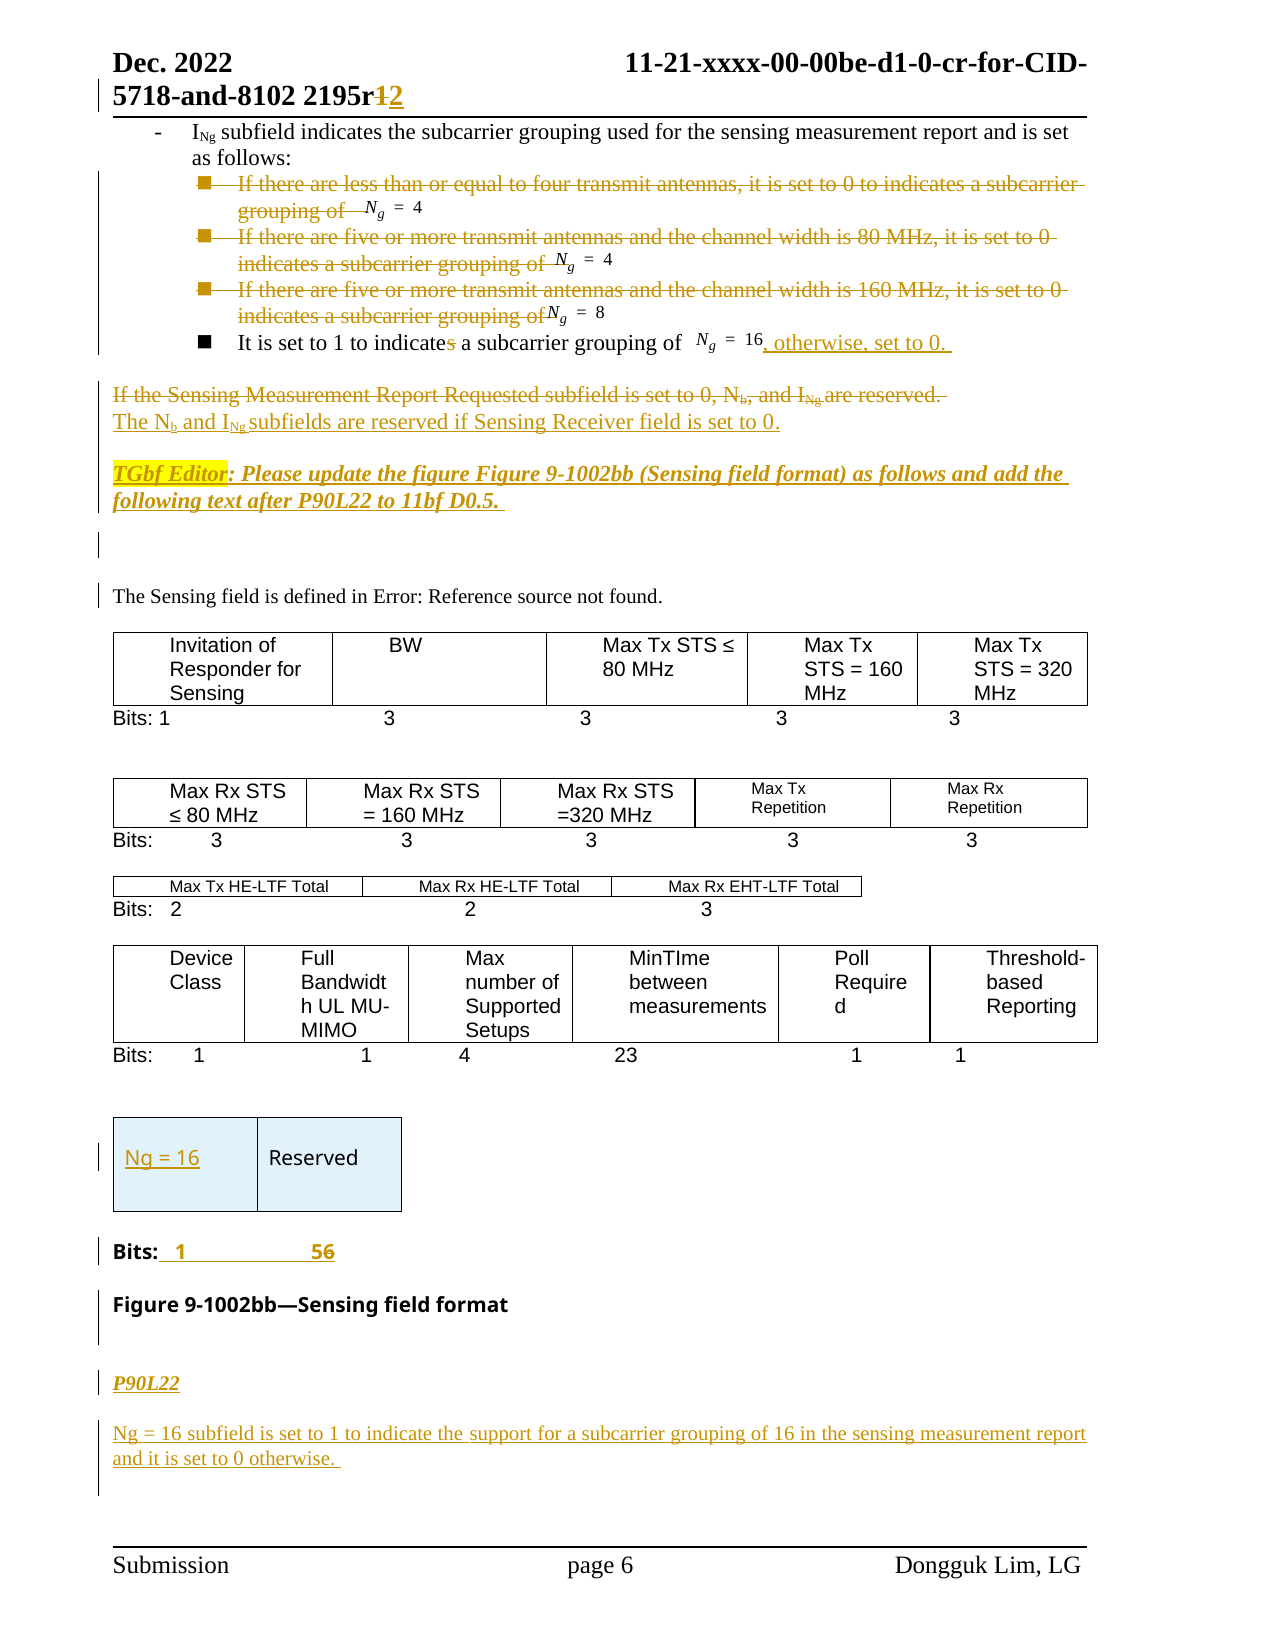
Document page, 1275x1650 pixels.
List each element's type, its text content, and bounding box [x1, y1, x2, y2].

table_header Max Tx HE-LTF Total [114, 877, 362, 896]
table_header Invitation of Responder for Sensing [114, 633, 332, 705]
table_header MinTIme between measurements [573, 946, 778, 1042]
text Bits: 1 1 4 23 1 1 [112, 1043, 1087, 1067]
table_header Max Rx EHT-LTF Total [612, 877, 861, 896]
text Figure 9-1002bb—Sensing field format [112, 1290, 1087, 1319]
table_header Max Tx Repetition [696, 779, 890, 827]
list INg subfield indicates the subcarrier grouping used for the sensing measurement report and is set as follows: [154, 118, 1087, 171]
list It is set to 1 to indicate a subcarrier grouping of [196, 329, 1087, 355]
table_header Max Tx STS ≤ 80 MHz [547, 633, 747, 705]
table_header Full Bandwidth UL MU-MIMO [245, 946, 408, 1042]
table_header Threshold-based Reporting [931, 946, 1097, 1042]
table_header Max Rx Repetition [891, 779, 1087, 827]
table_header Device Class [114, 946, 244, 1042]
table_header Max number of Supported Setups [409, 946, 572, 1042]
text Bits: 3 3 3 3 3 [112, 828, 1087, 852]
text Bits: 1 3 3 3 3 [112, 706, 1087, 730]
text Bits: 2 2 3 [112, 897, 1087, 921]
table_header Max Rx HE-LTF Total [363, 877, 611, 896]
table_header Poll Required [779, 946, 929, 1042]
table_header Max Tx STS = 160 MHz [748, 633, 917, 705]
table_header Max Tx STS = 320 MHz [918, 633, 1087, 705]
text Bits: [112, 1237, 1087, 1265]
table_header BW [333, 633, 546, 705]
table_header Max Rx STS ≤ 80 MHz [114, 779, 306, 827]
table_header Max Rx STS =320 MHz [501, 779, 694, 827]
table_header Max Rx STS = 160 MHz [307, 779, 500, 827]
